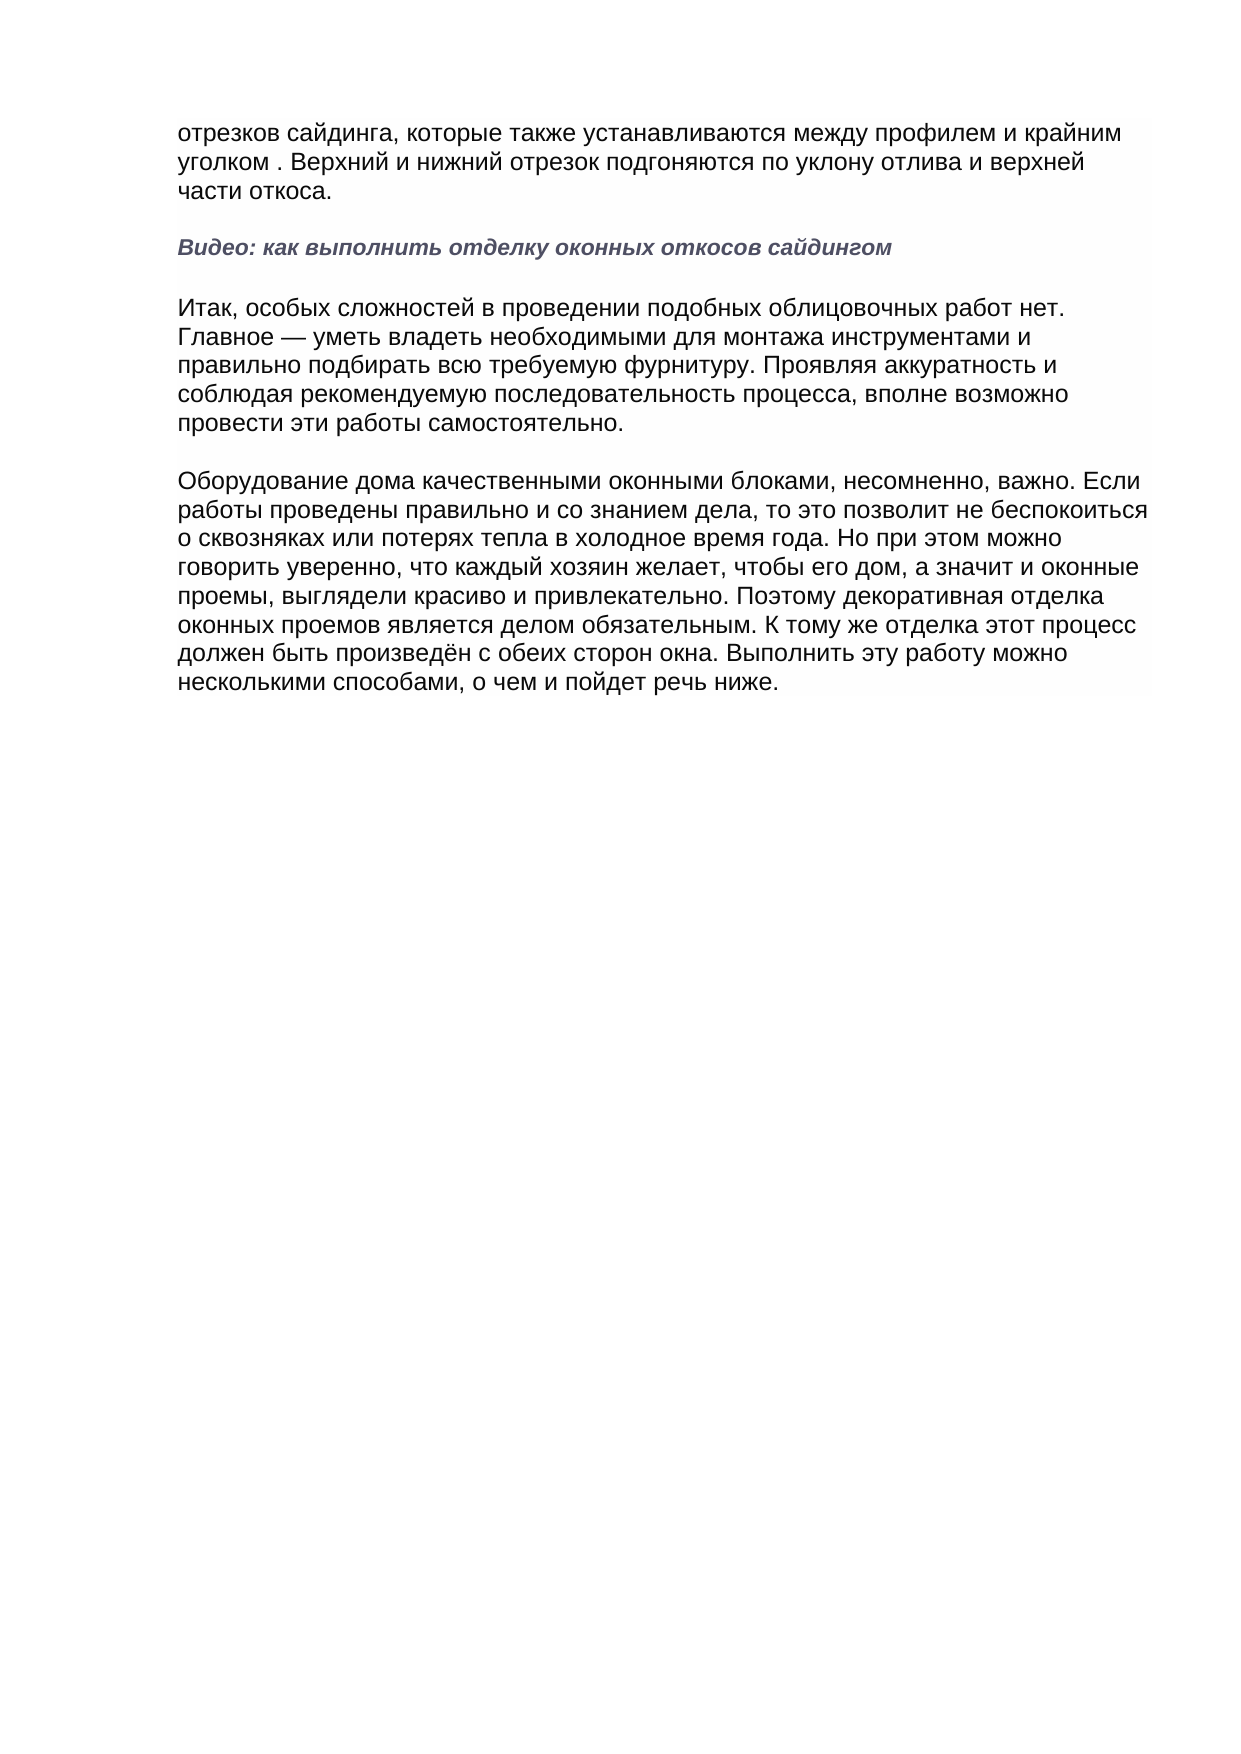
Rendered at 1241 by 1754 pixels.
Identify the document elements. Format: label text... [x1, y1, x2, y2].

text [177, 118, 1152, 204]
text Оборудование дома качественными оконными блоками, несомненно, важно. Если работы проведены правильно и со знанием дела, то это позволит не беспокоиться о сквозняках или потерях тепла в холодное время года. Но при этом можно говорить уверенно, что каждый хозяин желает, чтобы его дом, а значит и оконные проемы, выглядели красиво и привлекательно. Поэтому декоративная отделка оконных проемов является делом обязательным. К тому же отделка этот процесс должен быть произведён с обеих сторон окна. Выполнить эту работу можно несколькими способами, о чем и пойдет речь ниже. [177, 466, 1152, 696]
subtitle Видео: как выполнить отделку оконных откосов сайдингом [177, 233, 1152, 260]
text Итак, особых сложностей в проведении подобных облицовочных работ нет. Главное — уметь владеть необходимыми для монтажа инструментами и правильно подбирать всю требуемую фурнитуру. Проявляя аккуратность и соблюдая рекомендуемую последовательность процесса, вполне возможно провести эти работы самостоятельно. [177, 293, 1152, 437]
